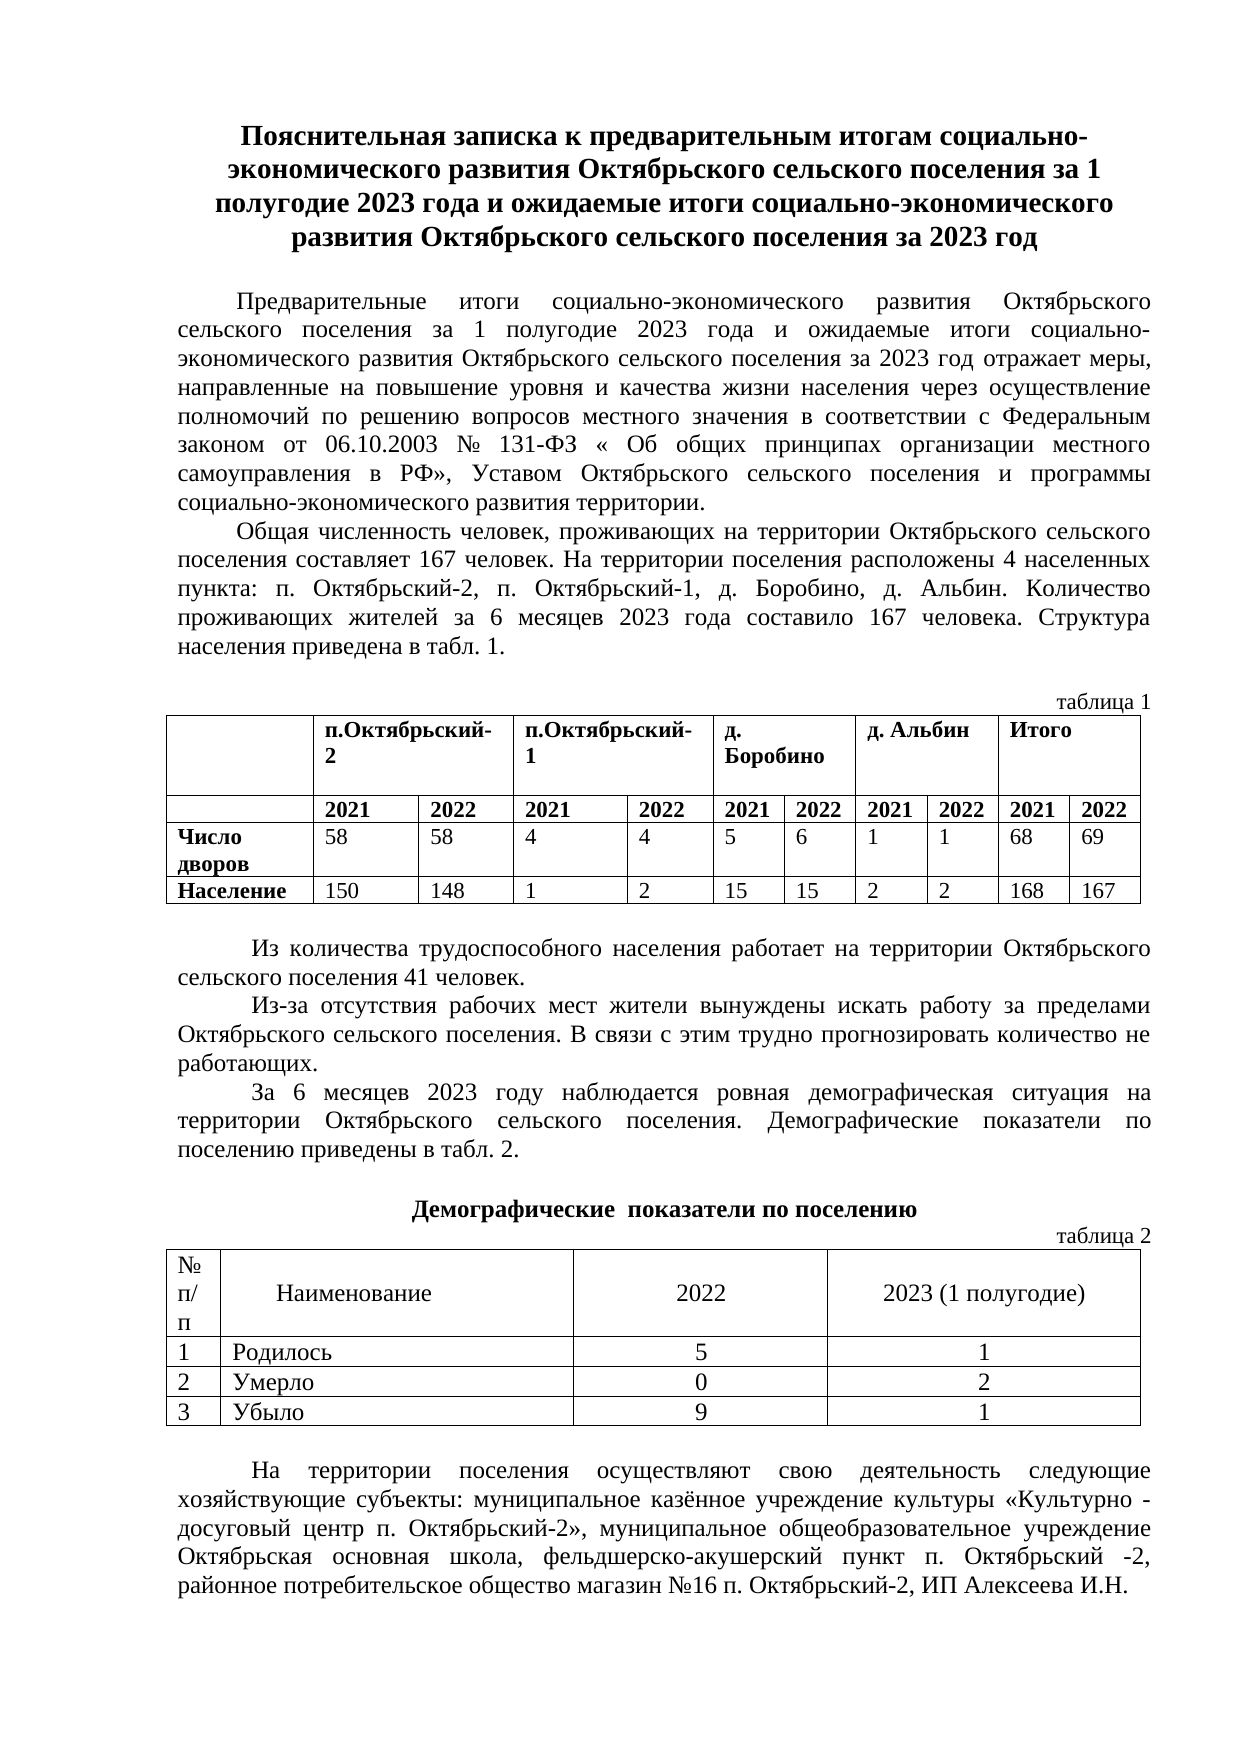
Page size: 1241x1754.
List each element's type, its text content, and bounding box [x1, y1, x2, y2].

table_header д. Альбин [856, 716, 998, 795]
table_cell 167 [1070, 877, 1140, 903]
table_cell 15 [714, 877, 784, 903]
table_cell 1 [167, 1337, 220, 1366]
table_header 2022 [574, 1250, 827, 1336]
table_cell 2021 [314, 796, 418, 822]
table_cell Население [167, 877, 313, 903]
table_cell 1 [514, 877, 627, 903]
text Пояснительная записка к предварительным итогам социально-экономического развития Октябрьского сельского поселения за 1 полугодие 2023 года и ожидаемые итоги социально-экономического развития Октябрьского сельского поселения за 2023 год [177, 118, 1152, 252]
table_cell 1 [828, 1397, 1140, 1425]
table_cell 15 [785, 877, 855, 903]
table_cell 0 [574, 1367, 827, 1396]
table_cell Умерло [221, 1367, 573, 1396]
table_cell 9 [574, 1397, 827, 1425]
table_cell 69 [1070, 823, 1140, 876]
table_cell 6 [785, 823, 855, 876]
text Из-за отсутствия рабочих мест жители вынуждены искать работу за пределами Октябрьского сельского поселения. В связи с этим трудно прогнозировать количество не работающих. [177, 991, 1152, 1077]
table_cell Число дворов [167, 823, 313, 876]
table_header Итого [999, 716, 1140, 795]
text таблица 2 [177, 1222, 1152, 1249]
text таблица 1 [177, 688, 1152, 715]
table_cell 58 [314, 823, 418, 876]
table_cell 2 [167, 1367, 220, 1396]
table_cell 2 [856, 877, 927, 903]
table_cell 3 [167, 1397, 220, 1425]
text Демографические показатели по поселению [177, 1194, 1152, 1222]
table_cell 2022 [785, 796, 855, 822]
table_cell Убыло [221, 1397, 573, 1425]
text Из количества трудоспособного населения работает на территории Октябрьского сельского поселения 41 человек. [177, 933, 1152, 991]
table_cell 58 [419, 823, 513, 876]
table_cell 2022 [928, 796, 998, 822]
table_cell 2021 [514, 796, 627, 822]
table_cell [167, 796, 313, 822]
text За 6 месяцев 2023 году наблюдается ровная демографическая ситуация на территории Октябрьского сельского поселения. Демографические показатели по поселению приведены в табл. 2. [177, 1077, 1152, 1163]
table_cell 4 [514, 823, 627, 876]
table_header 2023 (1 полугодие) [828, 1250, 1140, 1336]
table_header п.Октябрьский-1 [514, 716, 713, 795]
text Общая численность человек, проживающих на территории Октябрьского сельского поселения составляет 167 человек. На территории поселения расположены 4 населенных пункта: п. Октябрьский-2, п. Октябрьский-1, д. Боробино, д. Альбин. Количество проживающих жителей за 6 месяцев 2023 года составило 167 человека. Структура населения приведена в табл. 1. [177, 516, 1152, 659]
table_cell 2 [928, 877, 998, 903]
text Предварительные итоги социально-экономического развития Октябрьского сельского поселения за 1 полугодие 2023 года и ожидаемые итоги социально-экономического развития Октябрьского сельского поселения за 2023 год отражает меры, направленные на повышение уровня и качества жизни населения через осуществление полномочий по решению вопросов местного значения в соответствии с Федеральным законом от 06.10.2003 № 131-ФЗ « Об общих принципах организации местного самоуправления в РФ», Уставом Октябрьского сельского поселения и программы социально-экономического развития территории. [177, 286, 1152, 516]
table_cell 5 [574, 1337, 827, 1366]
table_cell 2022 [419, 796, 513, 822]
table_header п.Октябрьский-2 [314, 716, 513, 795]
table_header Наименование [221, 1250, 573, 1336]
table_cell 2022 [1070, 796, 1140, 822]
table_cell 2021 [999, 796, 1069, 822]
table_cell 1 [856, 823, 927, 876]
table_cell 2021 [856, 796, 927, 822]
table_cell 150 [314, 877, 418, 903]
table_cell 168 [999, 877, 1069, 903]
table_header д. Боробино [714, 716, 855, 795]
table_cell 2 [828, 1367, 1140, 1396]
table_cell 2021 [714, 796, 784, 822]
table_cell 5 [714, 823, 784, 876]
table_header [167, 716, 313, 795]
table_cell 1 [928, 823, 998, 876]
table_cell 68 [999, 823, 1069, 876]
table_cell 2 [628, 877, 713, 903]
table_cell 1 [828, 1337, 1140, 1366]
table_cell 148 [419, 877, 513, 903]
table_cell 2022 [628, 796, 713, 822]
text На территории поселения осуществляют свою деятельность следующие хозяйствующие субъекты: муниципальное казённое учреждение культуры «Культурно - досуговый центр п. Октябрьский-2», муниципальное общеобразовательное учреждение Октябрьская основная школа, фельдшерско-акушерский пункт п. Октябрьский -2, районное потребительское общество магазин №16 п. Октябрьский-2, ИП Алексеева И.Н. [177, 1455, 1152, 1599]
table_header № п/п [167, 1250, 220, 1336]
table_cell 4 [628, 823, 713, 876]
table_cell Родилось [221, 1337, 573, 1366]
